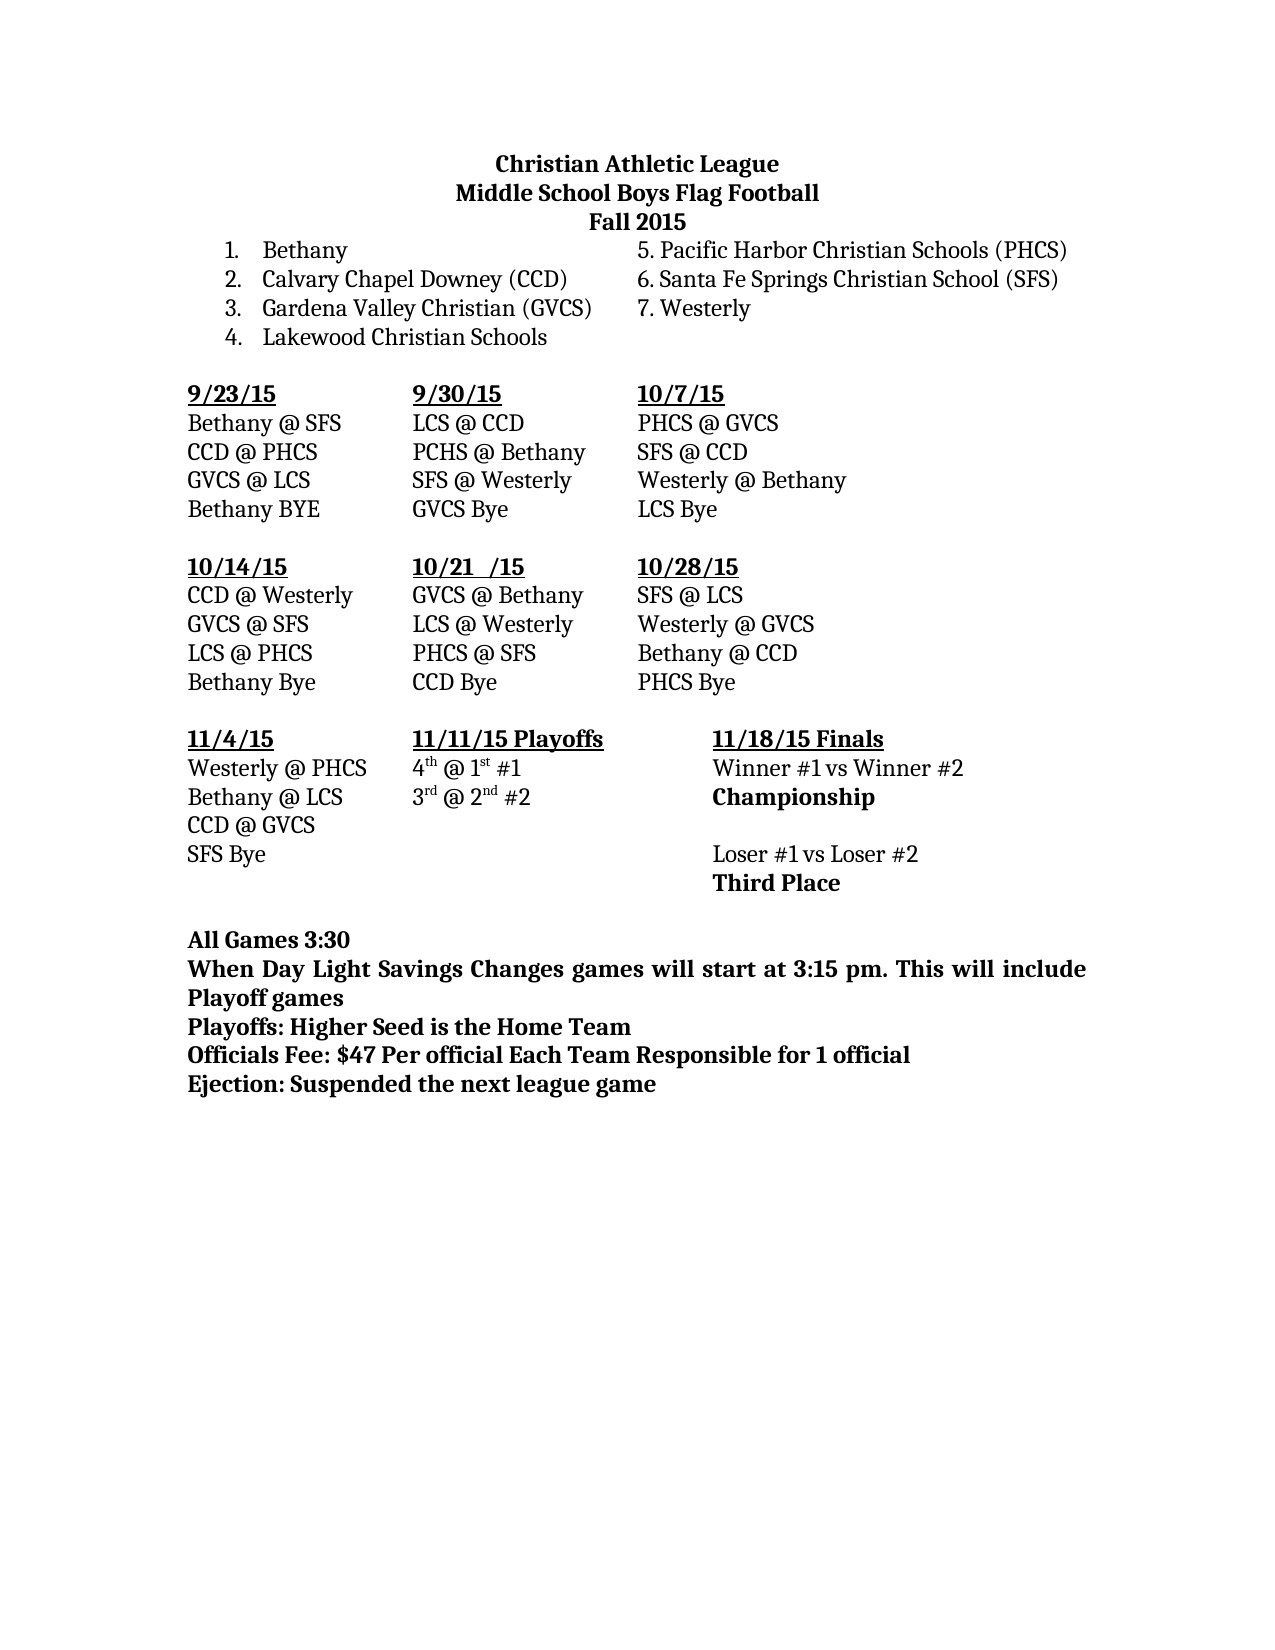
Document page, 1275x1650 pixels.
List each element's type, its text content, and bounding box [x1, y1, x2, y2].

text Bethany @ LCS 3rd @ 2nd #2 Championship [187, 782, 1087, 811]
text GVCS @ SFS LCS @ Westerly Westerly @ GVCS [187, 610, 1087, 639]
text 9/23/15 9/30/15 10/7/15 [187, 380, 1087, 409]
text Middle School Boys Flag Football [187, 179, 1087, 207]
text CCD @ GVCS [187, 811, 1087, 840]
list Bethany 5. Pacific Harbor Christian Schools (PHCS) [225, 236, 1087, 265]
text Christian Athletic League [187, 150, 1087, 179]
text 10/14/15 10/21 /15 10/28/15 [187, 552, 1087, 581]
text Bethany Bye CCD Bye PHCS Bye [187, 667, 1087, 696]
text GVCS @ LCS SFS @ Westerly Westerly @ Bethany [187, 466, 1087, 495]
text CCD @ Westerly GVCS @ Bethany SFS @ LCS [187, 581, 1087, 610]
text Fall 2015 [187, 207, 1087, 236]
list Gardena Valley Christian (GVCS) 7. Westerly [225, 294, 1087, 322]
list Lakewood Christian Schools [225, 322, 1087, 351]
text Bethany @ SFS LCS @ CCD PHCS @ GVCS [187, 409, 1087, 437]
text Bethany BYE GVCS Bye LCS Bye [187, 495, 1087, 524]
text 11/4/15 11/11/15 Playoffs 11/18/15 Finals [187, 725, 1087, 754]
text Ejection: Suspended the next league game [187, 1070, 1087, 1099]
text All Games 3:30 [187, 926, 1087, 955]
text SFS Bye Loser #1 vs Loser #2 [187, 840, 1087, 869]
text Officials Fee: $47 Per official Each Team Responsible for 1 official [187, 1041, 1087, 1070]
text When Day Light Savings Changes games will start at 3:15 pm. This will include Playoff games [187, 955, 1087, 1012]
text Third Place [187, 869, 1087, 897]
text CCD @ PHCS PCHS @ Bethany SFS @ CCD [187, 437, 1087, 466]
list Calvary Chapel Downey (CCD) 6. Santa Fe Springs Christian School (SFS) [225, 265, 1087, 294]
text LCS @ PHCS PHCS @ SFS Bethany @ CCD [187, 639, 1087, 667]
text Westerly @ PHCS 4th @ 1st #1 Winner #1 vs Winner #2 [187, 754, 1087, 782]
text Playoffs: Higher Seed is the Home Team [187, 1012, 1087, 1041]
